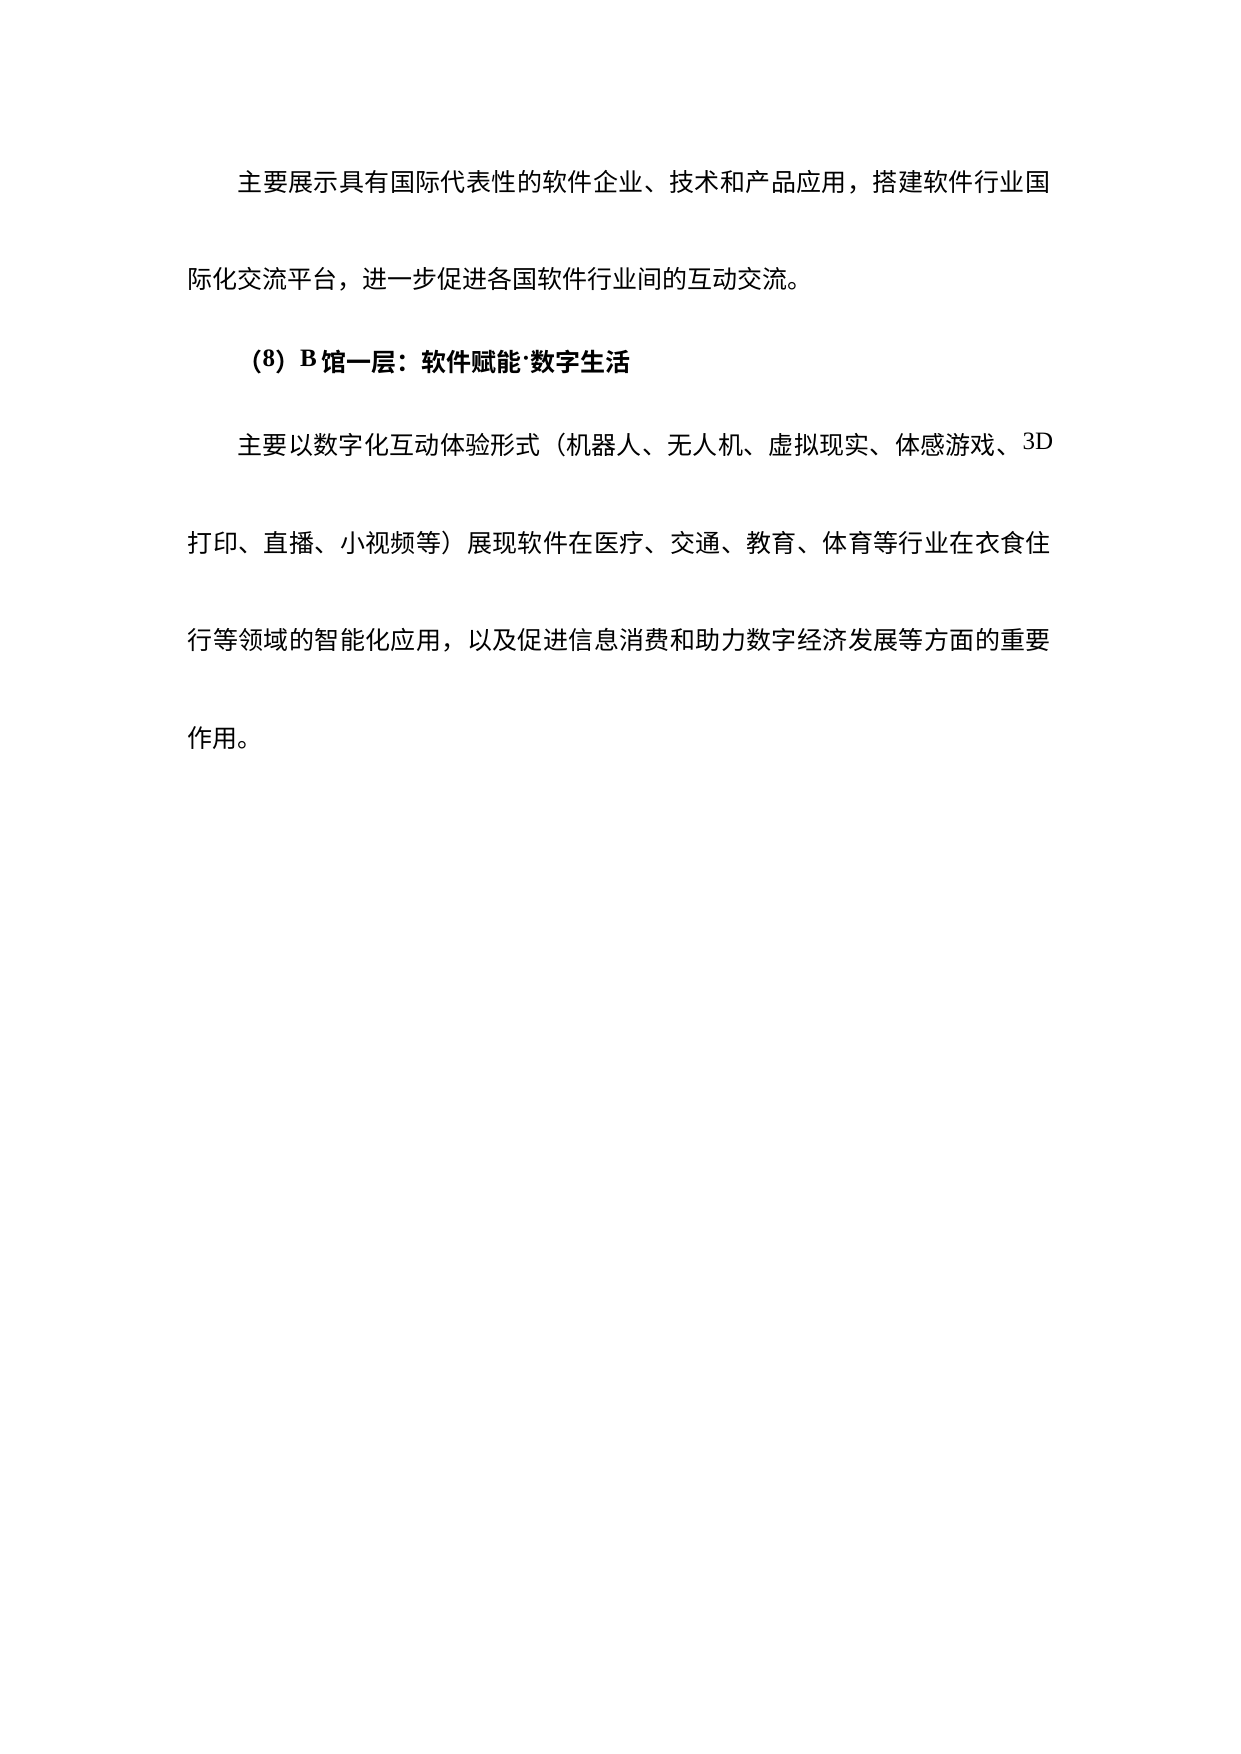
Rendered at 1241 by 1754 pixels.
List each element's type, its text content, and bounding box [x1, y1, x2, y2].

text 主要以数字化互动体验形式（机器人、无人机、虚拟现实、体感游戏、3D打印、直播、小视频等）展现软件在医疗、交通、教育、体育等行业在衣食住行等领域的智能化应用，以及促进信息消费和助力数字经济发展等方面的重要作用。 [187, 426, 1053, 783]
text （8）B馆一层：软件赋能·数字生活 [187, 343, 1053, 408]
text 主要展示具有国际代表性的软件企业、技术和产品应用，搭建软件行业国际化交流平台，进一步促进各国软件行业间的互动交流。 [187, 162, 1053, 324]
